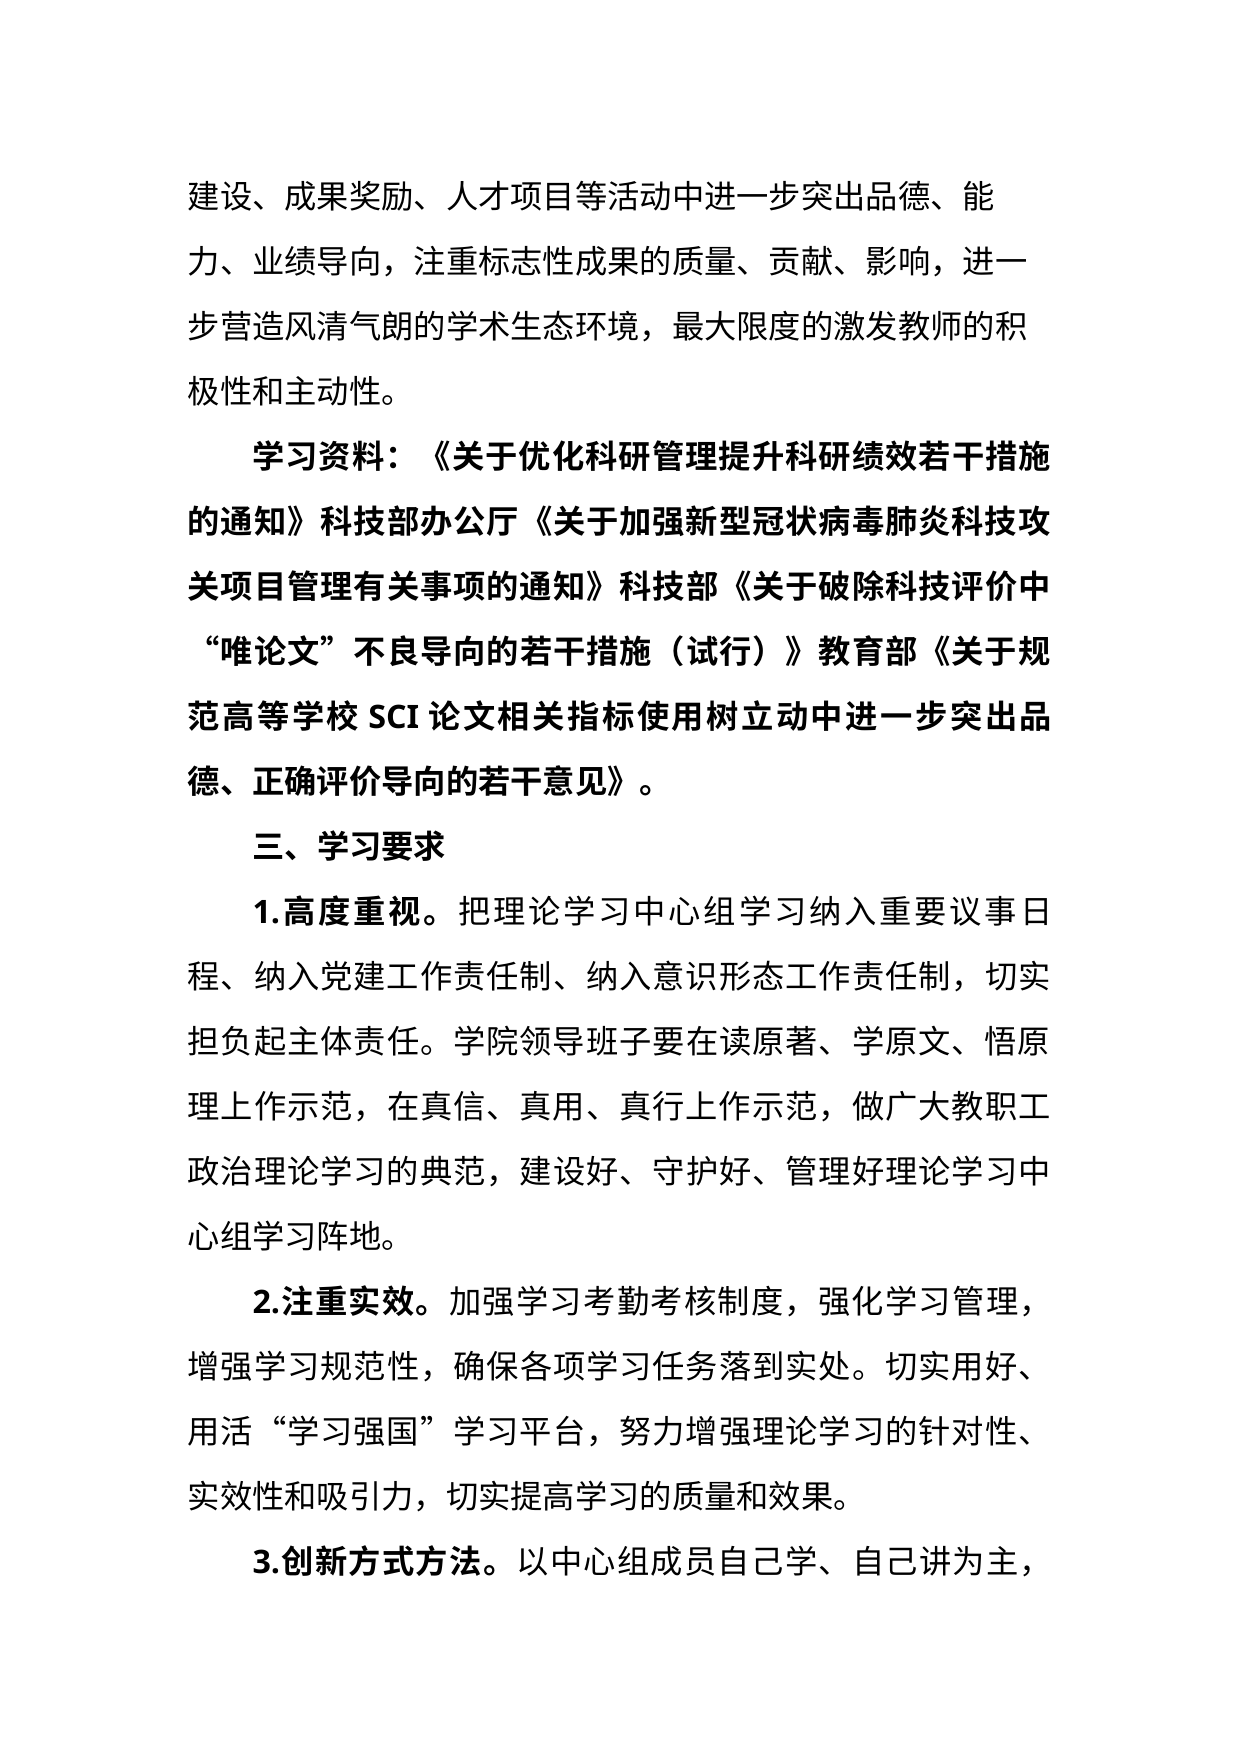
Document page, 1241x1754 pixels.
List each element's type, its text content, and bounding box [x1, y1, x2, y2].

list 学习资料：《关于优化科研管理提升科研绩效若干措施的通知》科技部办公厅《关于加强新型冠状病毒肺炎科技攻关项目管理有关事项的通知》科技部《关于破除科技评价中“唯论文”不良导向的若干措施（试行）》教育部《关于规范高等学校SCI论文相关指标使用树立动中进一步突出品德、正确评价导向的若干意见》。 [187, 422, 1053, 812]
list 三、学习要求 [187, 812, 1053, 877]
text 2.注重实效。加强学习考勤考核制度，强化学习管理，增强学习规范性，确保各项学习任务落到实处。切实用好、用活“学习强国”学习平台，努力增强理论学习的针对性、实效性和吸引力，切实提高学习的质量和效果。 [187, 1267, 1053, 1527]
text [187, 162, 1053, 422]
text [187, 1527, 1053, 1592]
text 1.高度重视。把理论学习中心组学习纳入重要议事日程、纳入党建工作责任制、纳入意识形态工作责任制，切实担负起主体责任。学院领导班子要在读原著、学原文、悟原理上作示范，在真信、真用、真行上作示范，做广大教职工政治理论学习的典范，建设好、守护好、管理好理论学习中心组学习阵地。 [187, 877, 1053, 1267]
